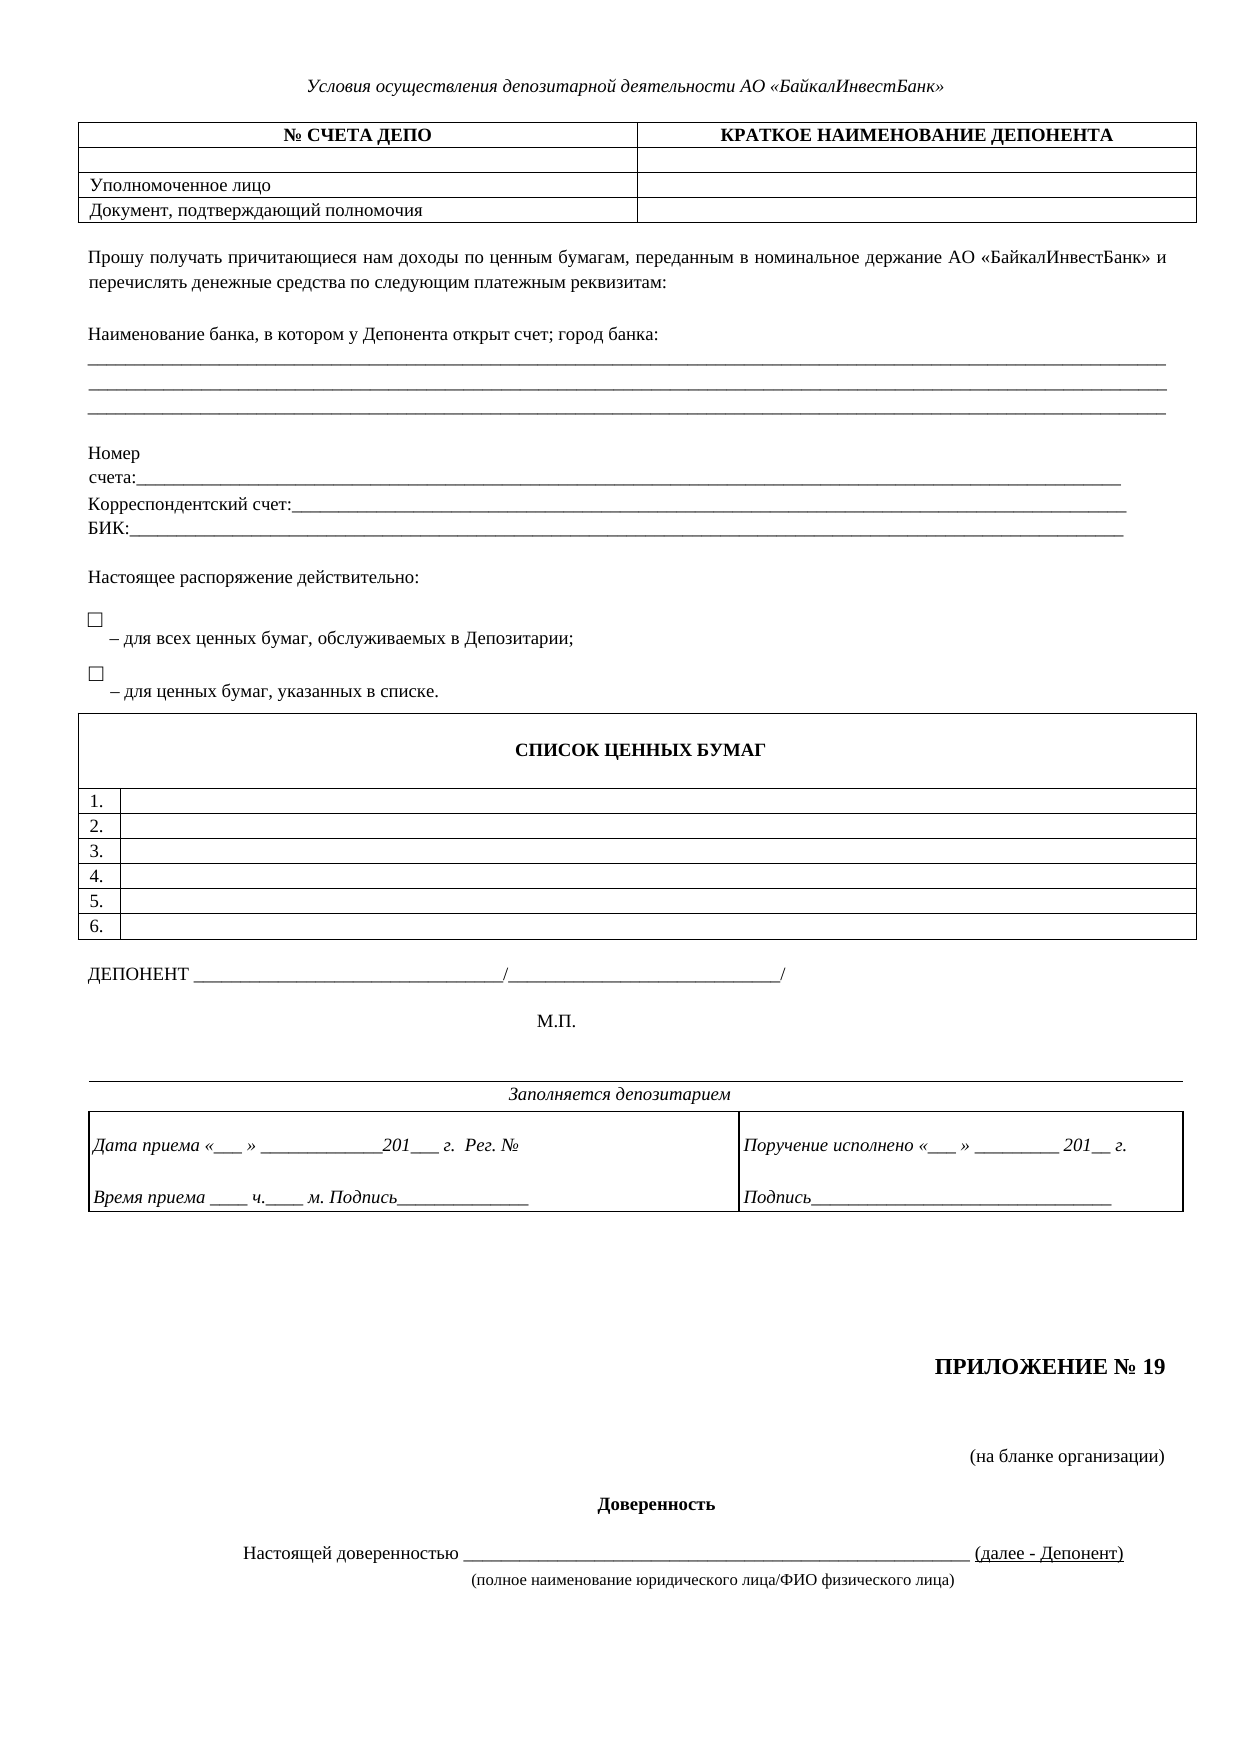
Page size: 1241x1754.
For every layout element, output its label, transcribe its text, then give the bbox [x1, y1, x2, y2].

table_header Заполняется депозитарием [89, 1082, 739, 1111]
table_cell Дата приема «___ » _____________201___ г. Рег. № Время приема ____ ч.____ м. Подпись______________ [90, 1112, 738, 1211]
text ___________________________________________________________________________________________________________________ ___________________________________________________________________________________________________________________ [88, 346, 1168, 392]
text ДЕПОНЕНТ _________________________________/_____________________________/ [88, 963, 1168, 984]
table_cell [121, 914, 1196, 938]
table_header КРАТКОЕ НАИМЕНОВАНИЕ ДЕПОНЕНТА [638, 123, 1196, 147]
text Номер счета:_________________________________________________________________________________________________________ [88, 442, 1168, 487]
table_cell 6. [79, 914, 120, 938]
text Наименование банка, в котором у Депонента открыт счет; город банка: [88, 322, 1168, 344]
table_cell 1. [79, 789, 120, 813]
table_cell Поручение исполнено «___ » _________ 201__ г. Подпись________________________________ [740, 1112, 1182, 1211]
table_cell [638, 173, 1196, 197]
table_cell 2. [79, 814, 120, 838]
table_header СПИСОК ЦЕННЫХ БУМАГ [121, 714, 1196, 788]
table_cell 5. [79, 889, 120, 913]
text Доверенность [155, 1493, 1158, 1514]
text БИК:__________________________________________________________________________________________________________ [88, 517, 1168, 538]
table_header № СЧЕТА ДЕПО [79, 123, 637, 147]
table_header [79, 714, 121, 788]
text □ – для всех ценных бумаг, обслуживаемых в Депозитарии; □ – для ценных бумаг, указанных в списке. [88, 605, 574, 707]
table_cell 4. [79, 864, 120, 888]
text Прошу получать причитающиеся нам доходы по ценным бумагам, переданным в номинальное держание АО «БайкалИнвестБанк» и перечислять денежные средства по следующим платежным реквизитам: [88, 246, 1168, 292]
table_cell [638, 198, 1196, 222]
table_cell [79, 148, 637, 172]
table_cell [638, 148, 1196, 172]
text ___________________________________________________________________________________________________________________ [88, 394, 1168, 416]
table_cell [121, 814, 1196, 838]
table_cell [121, 889, 1196, 913]
text (полное наименование юридического лица/ФИО физического лица) [257, 1572, 1169, 1589]
table_cell 3. [79, 839, 120, 863]
table_cell [121, 839, 1196, 863]
text М.П. [88, 1010, 1169, 1032]
table_cell [121, 789, 1196, 813]
table_cell Документ, подтверждающий полномочия [79, 198, 637, 222]
table_header [739, 1082, 1183, 1111]
text (на бланке организации) [89, 1445, 1165, 1467]
text Корреспондентский счет:_________________________________________________________________________________________ [88, 493, 1168, 514]
subtitle ПРИЛОЖЕНИЕ № 19 [89, 1353, 1165, 1379]
text Настоящее распоряжение действительно: [88, 566, 1168, 587]
table_cell [121, 864, 1196, 888]
text Настоящей доверенностью ______________________________________________________ (далее - Депонент) [243, 1542, 1168, 1564]
table_cell Уполномоченное лицо [79, 173, 637, 197]
